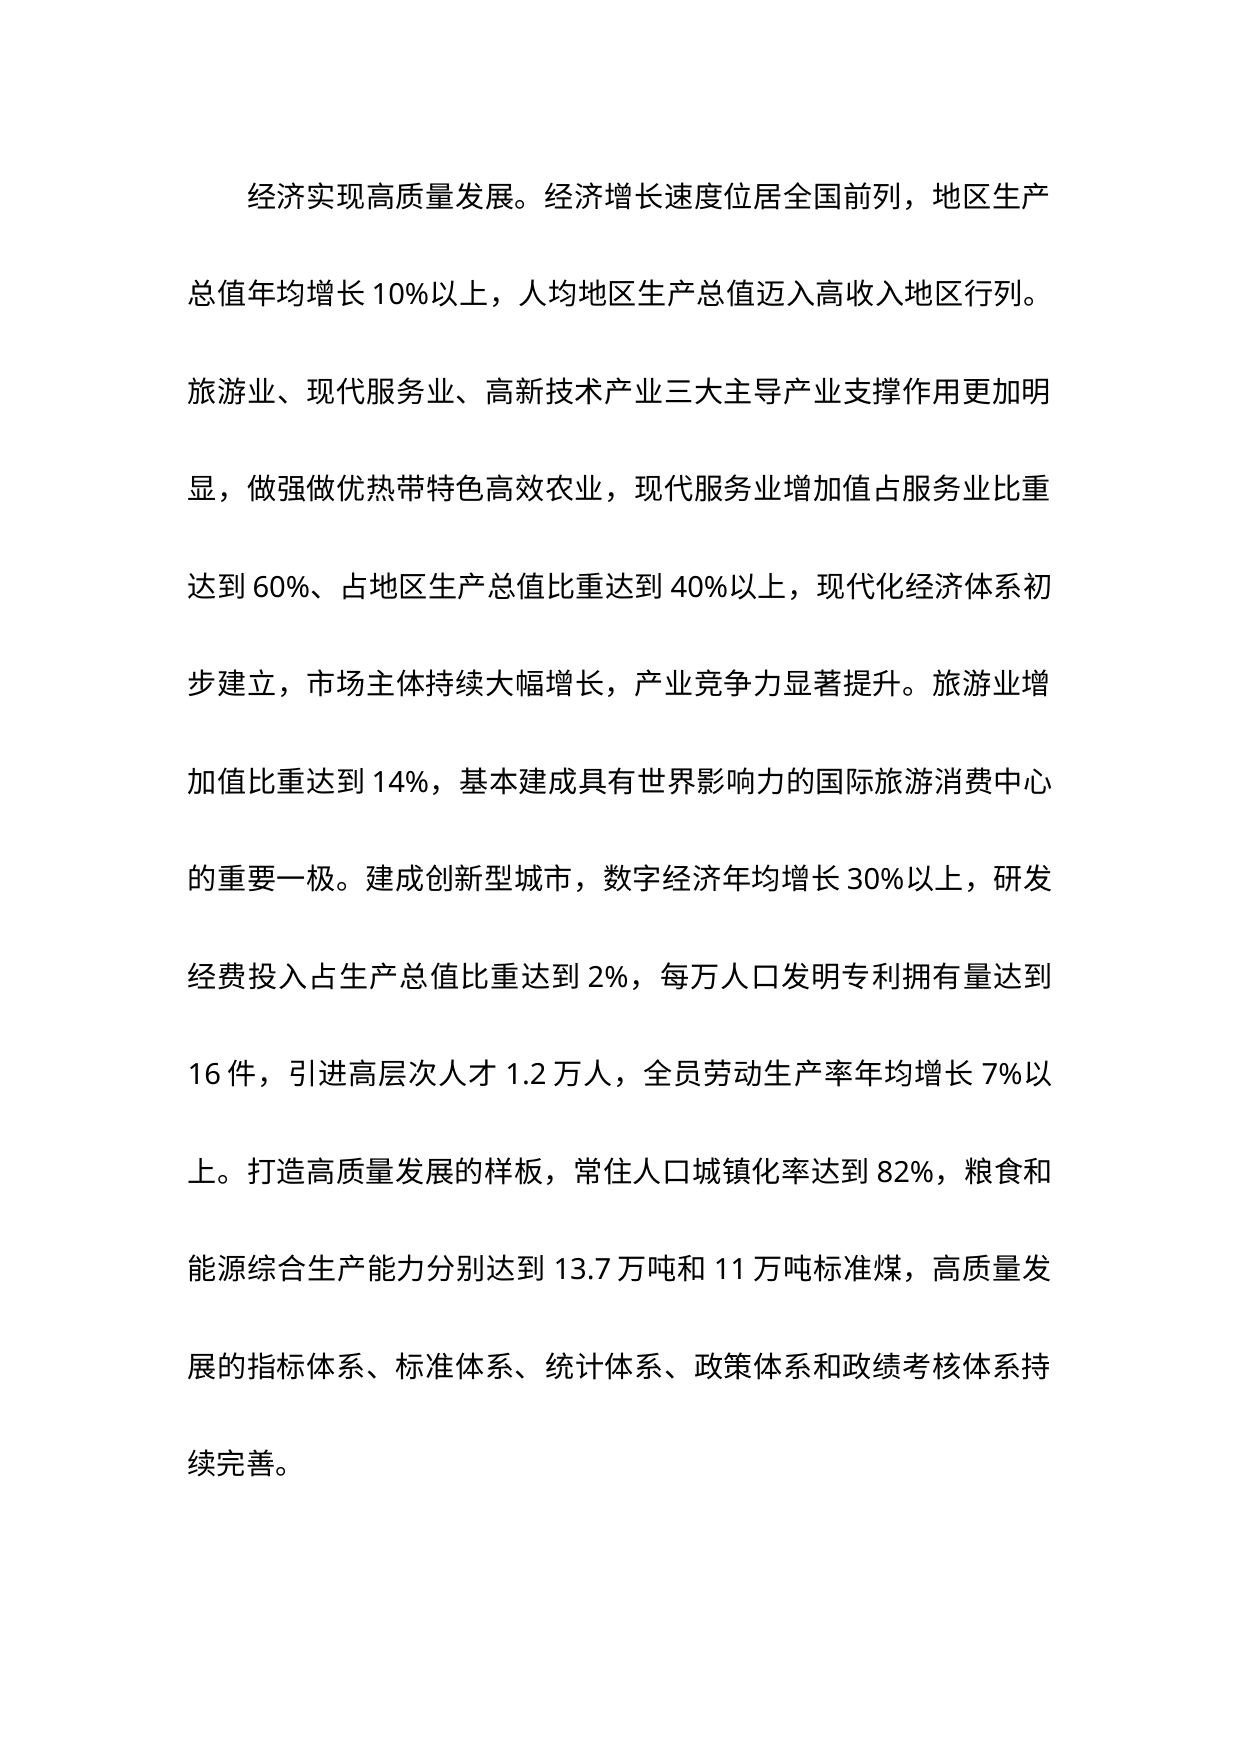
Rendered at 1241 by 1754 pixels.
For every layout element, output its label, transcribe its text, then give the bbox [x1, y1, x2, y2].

text 经济实现高质量发展。经济增长速度位居全国前列，地区生产总值年均增长10%以上，人均地区生产总值迈入高收入地区行列。旅游业、现代服务业、高新技术产业三大主导产业支撑作用更加明显，做强做优热带特色高效农业，现代服务业增加值占服务业比重达到60%、占地区生产总值比重达到40%以上，现代化经济体系初步建立，市场主体持续大幅增长，产业竞争力显著提升。旅游业增加值比重达到14%，基本建成具有世界影响力的国际旅游消费中心的重要一极。建成创新型城市，数字经济年均增长30%以上，研发经费投入占生产总值比重达到2%，每万人口发明专利拥有量达到16件，引进高层次人才1.2万人，全员劳动生产率年均增长7%以上。打造高质量发展的样板，常住人口城镇化率达到82%，粮食和能源综合生产能力分别达到13.7万吨和11万吨标准煤，高质量发展的指标体系、标准体系、统计体系、政策体系和政绩考核体系持续完善。 [187, 162, 1053, 1494]
